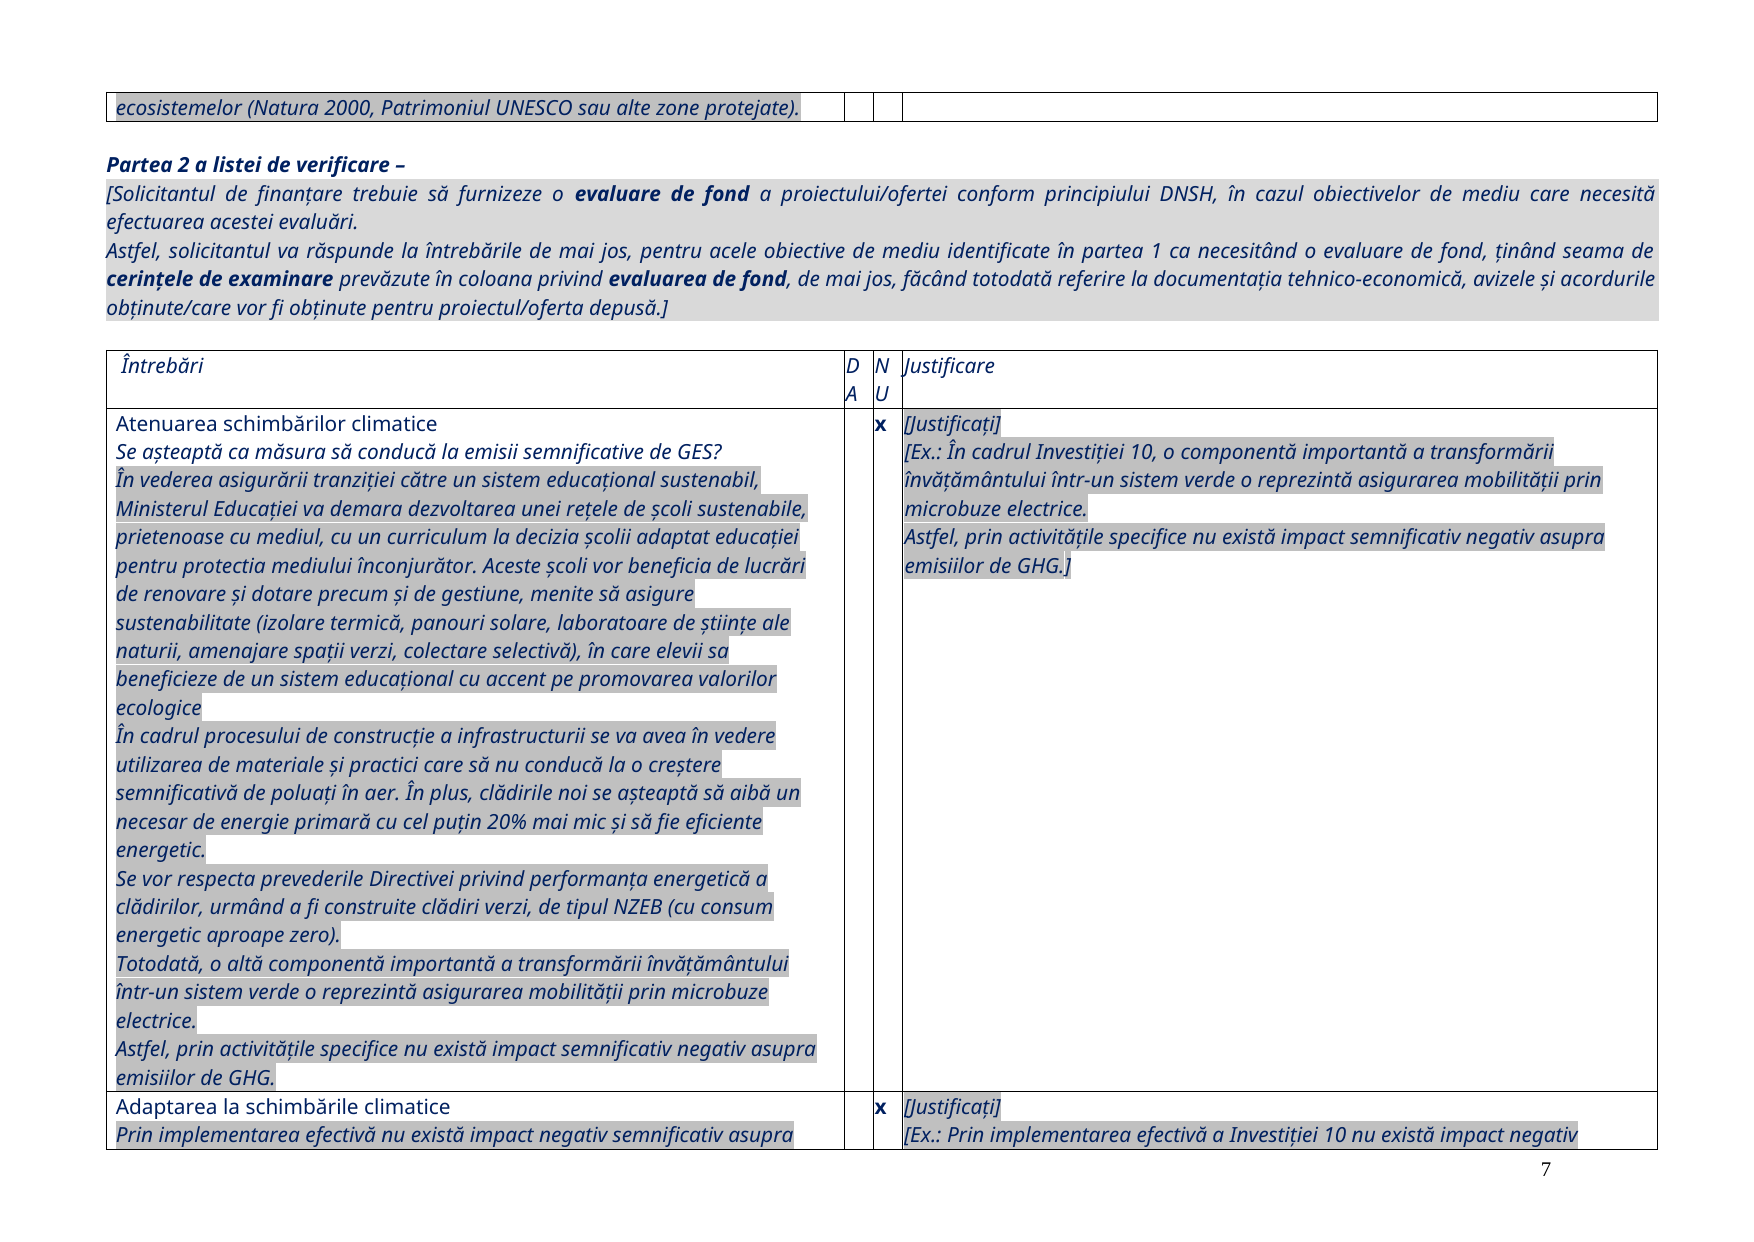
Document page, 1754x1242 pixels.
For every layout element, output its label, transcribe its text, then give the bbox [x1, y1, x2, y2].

table_cell [845, 409, 873, 1091]
table_cell [845, 93, 873, 121]
table_cell Atenuarea schimbărilor climatice Se așteaptă ca măsura să conducă la emisii semnificative de GES? În vederea asigurării tranziției către un sistem educațional sustenabil, Ministerul Educației va demara dezvoltarea unei rețele de școli sustenabile, prietenoase cu mediul, cu un curriculum la decizia școlii adaptat educației pentru protectia mediului înconjurător. Aceste școli vor beneficia de lucrări de renovare și dotare precum și de gestiune, menite să asigure sustenabilitate (izolare termică, panouri solare, laboratoare de științe ale naturii, amenajare spații verzi, colectare selectivă), în care elevii sa beneficieze de un sistem educațional cu accent pe promovarea valorilor ecologice În cadrul procesului de construcție a infrastructurii se va avea în vedere utilizarea de materiale și practici care să nu conducă la o creștere semnificativă de poluați în aer. În plus, clădirile noi se așteaptă să aibă un necesar de energie primară cu cel puțin 20% mai mic și să fie eficiente energetic. Se vor respecta prevederile Directivei privind performanța energetică a clădirilor, urmând a fi construite clădiri verzi, de tipul NZEB (cu consum energetic aproape zero). Totodată, o altă componentă importantă a transformării învățământului într-un sistem verde o reprezintă asigurarea mobilității prin microbuze electrice. Astfel, prin activitățile specifice nu există impact semnificativ negativ asupra emisiilor de GHG. [107, 409, 844, 1091]
table_cell [845, 1092, 873, 1149]
table_header Întrebări [107, 351, 844, 408]
table_cell [Justificați] [Ex.: În cadrul Investiției 10, o componentă importantă a transformării învățământului într-un sistem verde o reprezintă asigurarea mobilității prin microbuze electrice. Astfel, prin activitățile specifice nu există impact semnificativ negativ asupra emisiilor de GHG.] [903, 409, 1657, 1091]
table_header Justificare [903, 351, 1657, 408]
table_cell x [874, 93, 902, 121]
table_cell x [874, 409, 902, 1091]
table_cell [903, 93, 1657, 121]
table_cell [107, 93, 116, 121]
table_header NU [874, 351, 902, 408]
table_header DA [845, 351, 873, 408]
text Astfel, solicitantul va răspunde la întrebările de mai jos, pentru acele obiective de mediu identificate în partea 1 ca necesitând o evaluare de fond, ținând seama de cerințele de examinare prevăzute în coloana privind evaluarea de fond, de mai jos, făcând totodată referire la documentația tehnico-economică, avizele și acordurile obținute/care vor fi obținute pentru proiectul/oferta depusă.] [106, 236, 1659, 321]
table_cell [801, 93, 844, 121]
text Partea 2 a listei de verificare – [106, 151, 1659, 179]
text [Solicitantul de finanțare trebuie să furnizeze o evaluare de fond a proiectului/ofertei conform principiului DNSH, în cazul obiectivelor de mediu care necesită efectuarea acestei evaluări. [106, 179, 1659, 236]
table_cell x [874, 1092, 902, 1149]
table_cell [107, 1092, 844, 1149]
